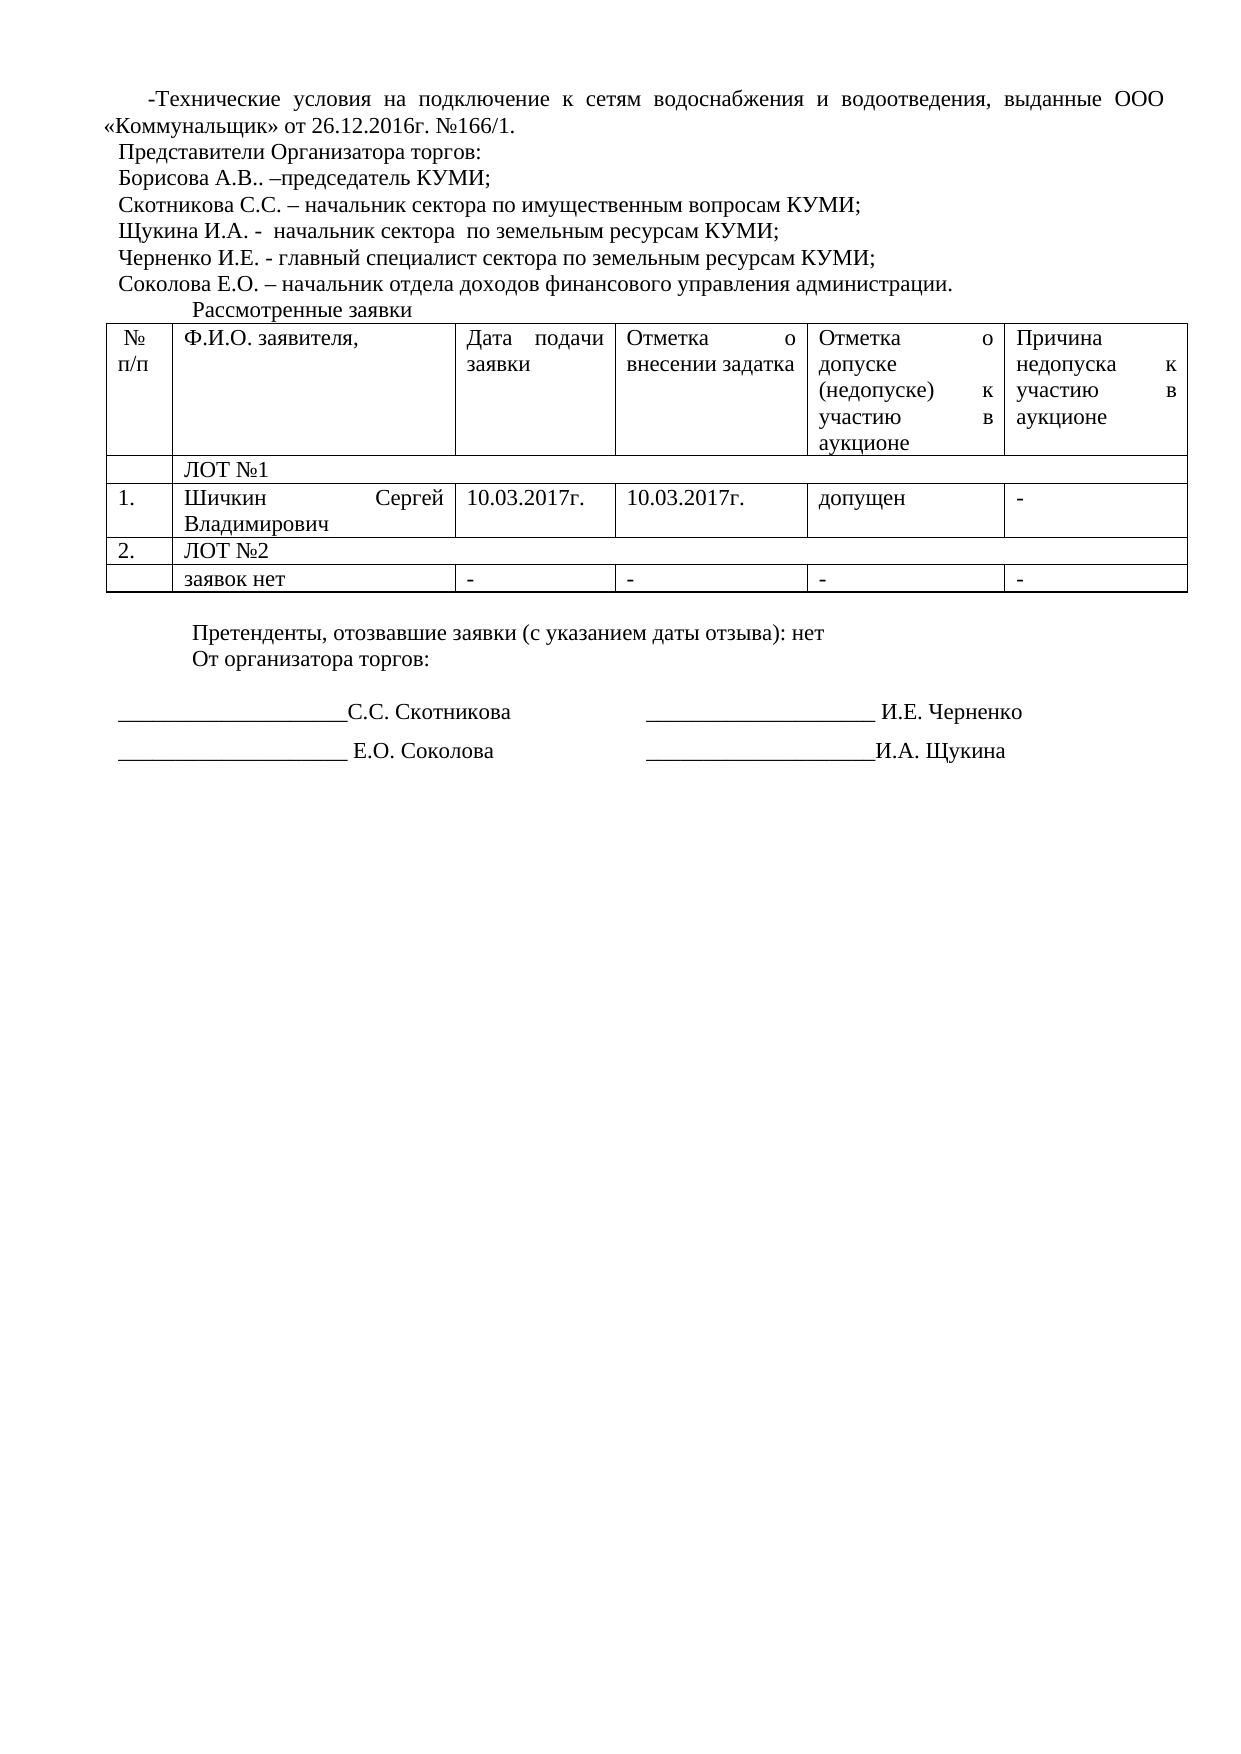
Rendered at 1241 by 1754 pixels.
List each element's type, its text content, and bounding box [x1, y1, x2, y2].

table_cell - [1005, 484, 1187, 537]
table_cell ЛОТ №1 [173, 456, 1187, 483]
table_cell заявок нет [173, 565, 455, 591]
text Рассмотренные заявки [118, 296, 1152, 323]
table_header Отметка о внесении задатка [616, 324, 807, 455]
text Представители Организатора торгов: [118, 138, 1152, 164]
table_header Ф.И.О. заявителя, [173, 324, 455, 455]
table_cell 1. [107, 484, 172, 537]
table_header Отметка о допуске (недопуске) к участию в аукционе [808, 324, 1004, 455]
text Борисова А.В.. –председатель КУМИ; [118, 164, 1152, 191]
table_header Причина недопуска к участию в аукционе [1005, 324, 1187, 455]
table_cell Шичкин Сергей Владимирович [173, 484, 455, 537]
table_cell [107, 565, 172, 591]
table_cell 10.03.2017г. [616, 484, 807, 537]
table_cell - [808, 565, 1004, 591]
table_cell - [1005, 565, 1187, 591]
table_cell - [456, 565, 615, 591]
table_cell 2. [107, 538, 172, 564]
table_header № п/п [107, 324, 172, 455]
table_cell 10.03.2017г. [456, 484, 615, 537]
table_cell допущен [808, 484, 1004, 537]
text Щукина И.А. - начальник сектора по земельным ресурсам КУМИ; [118, 217, 1152, 243]
table_header ____________________С.С. Скотникова ____________________ Е.О. Соколова [107, 698, 635, 816]
table_header Дата подачи заявки [456, 324, 615, 455]
text Скотникова С.С. – начальник сектора по имущественным вопросам КУМИ; [118, 191, 1152, 217]
text Соколова Е.О. – начальник отдела доходов финансового управления администрации. [118, 270, 1152, 296]
table_cell [107, 456, 172, 483]
table_cell - [616, 565, 807, 591]
table_header ____________________ И.Е. Черненко ____________________И.А. Щукина [635, 698, 1163, 816]
table_cell ЛОТ №2 [173, 538, 1187, 564]
text -Технические условия на подключение к сетям водоснабжения и водоотведения, выданные ООО «Коммунальщик» от 26.12.2016г. №166/1. [103, 85, 1167, 138]
text Черненко И.Е. - главный специалист сектора по земельным ресурсам КУМИ; [118, 243, 1152, 270]
text От организатора торгов: [118, 645, 1152, 671]
text Претенденты, отозвавшие заявки (с указанием даты отзыва): нет [118, 619, 1152, 645]
